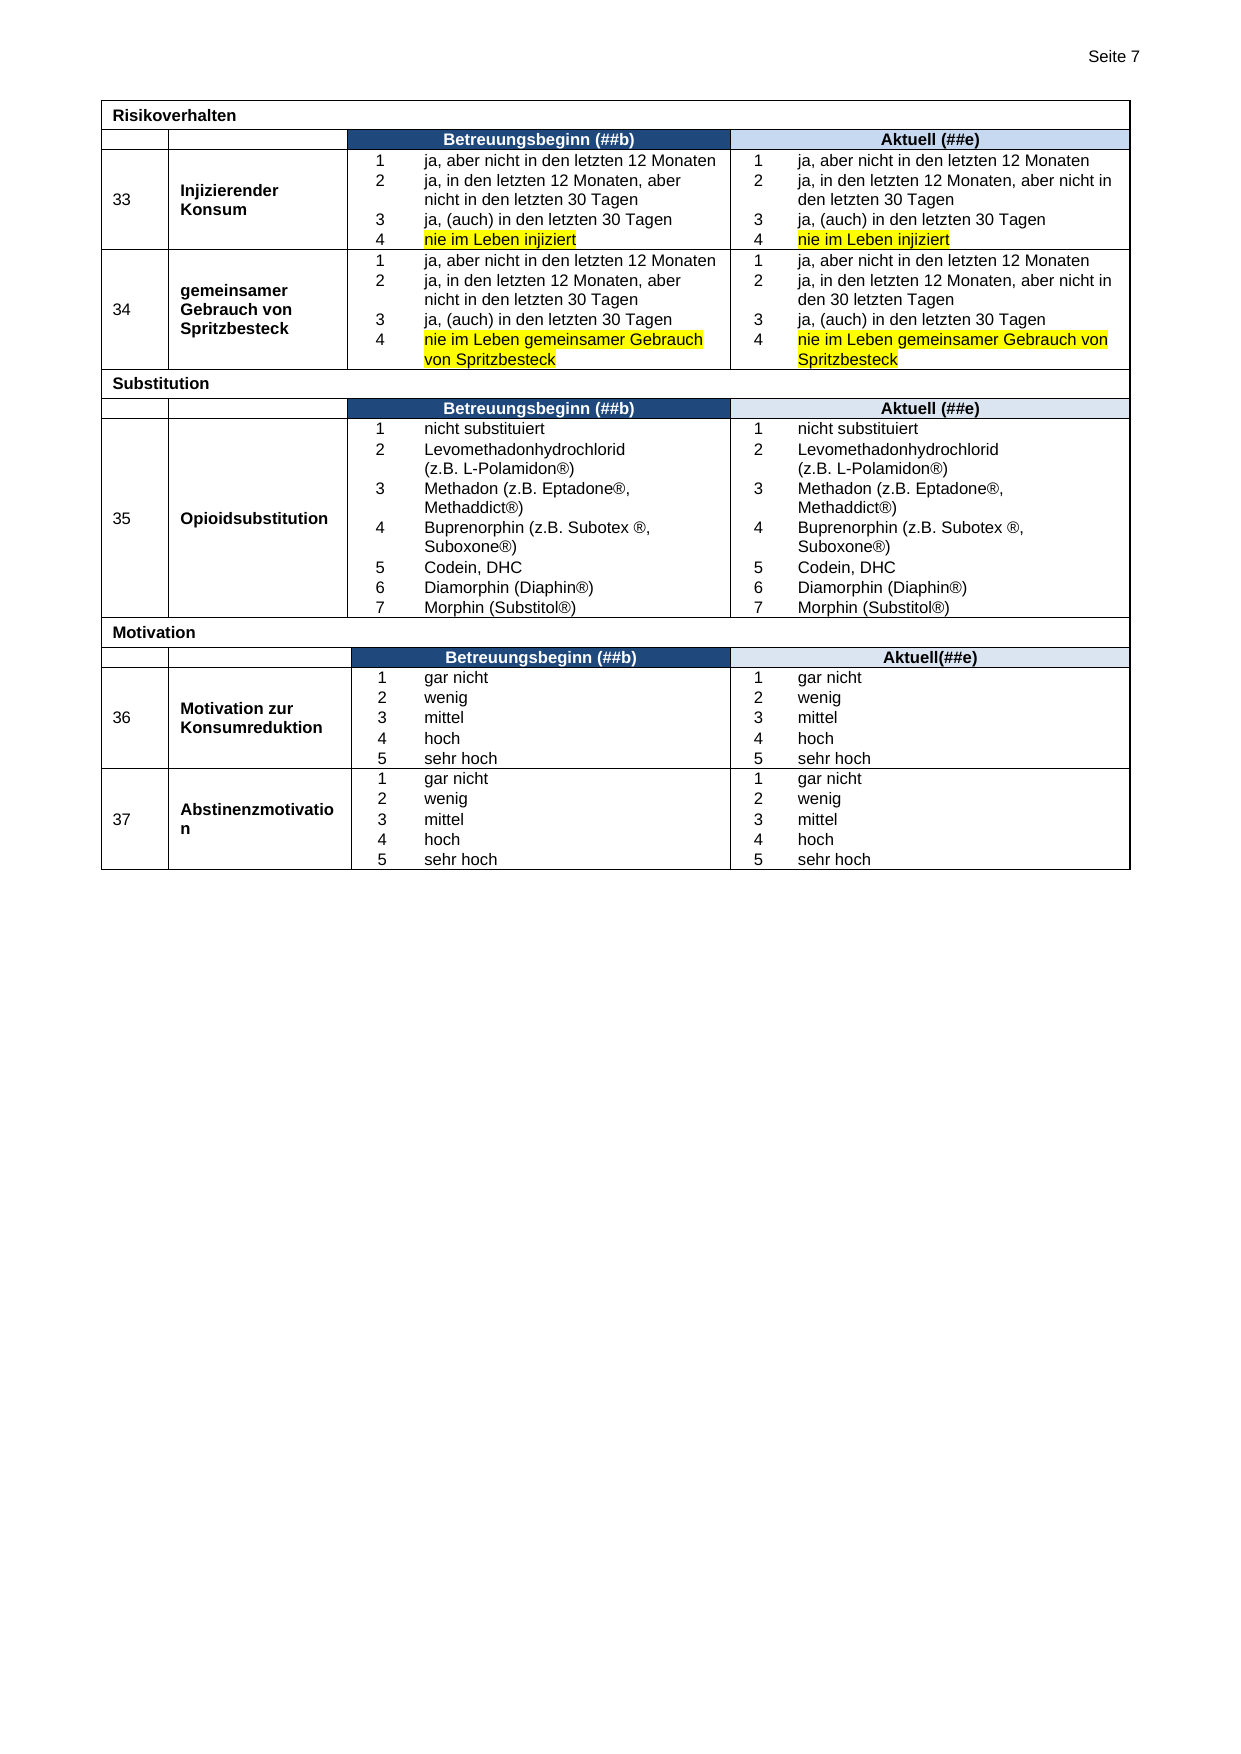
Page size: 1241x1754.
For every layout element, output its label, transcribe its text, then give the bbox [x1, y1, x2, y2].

table_cell 3 [731, 707, 786, 727]
table_cell 4 [348, 329, 413, 368]
table_cell [102, 399, 168, 418]
table_cell Injizierender Konsum [169, 150, 347, 249]
table_cell 2 [731, 687, 786, 707]
table_cell [102, 648, 168, 667]
table_cell 1 [731, 150, 786, 169]
table_cell 36 [102, 668, 168, 768]
table_cell 37 [102, 769, 168, 869]
table_cell Diamorphin (Diaphin®) [786, 577, 1129, 597]
table_cell Diamorphin (Diaphin®) [413, 577, 730, 597]
table_cell ja, (auch) in den letzten 30 Tagen [413, 309, 730, 329]
table_cell hoch [786, 829, 1129, 849]
table_cell 34 [102, 250, 168, 368]
table_cell [169, 648, 351, 667]
table_cell 1 [348, 419, 413, 438]
table_cell ja, aber nicht in den letzten 12 Monaten [786, 150, 1129, 169]
table_cell 3 [352, 808, 413, 828]
table_cell 1 [731, 250, 786, 269]
table_cell 2 [348, 438, 413, 478]
table_cell Aktuell (##e) [731, 130, 1129, 149]
table_cell 2 [352, 788, 413, 808]
table_cell Morphin (Substitol®) [786, 597, 1129, 617]
table_cell 7 [348, 597, 413, 617]
table_cell 5 [731, 849, 786, 869]
table_cell [102, 130, 168, 149]
table_cell 7 [731, 597, 786, 617]
table_cell 4 [348, 517, 413, 556]
table_cell nie im Leben injiziert [413, 229, 730, 249]
table_cell 3 [731, 808, 786, 828]
table_cell Buprenorphin (z.B. Subotex ®, Suboxone®) [413, 517, 730, 556]
table_cell 4 [348, 229, 413, 249]
table_cell 35 [102, 419, 168, 617]
table_cell 6 [731, 577, 786, 597]
table_cell nicht substituiert [786, 419, 1129, 438]
table_cell gemeinsamer Gebrauch von Spritzbesteck [169, 250, 347, 368]
table_cell nicht substituiert [413, 419, 730, 438]
table_cell Levomethadonhydrochlorid (z.B. L-Polamidon®) [413, 438, 730, 478]
table_cell 3 [731, 209, 786, 229]
table_cell ja, in den letzten 12 Monaten, aber nicht in den letzten 30 Tagen [413, 270, 730, 309]
table_cell Codein, DHC [413, 556, 730, 577]
table_cell ja, (auch) in den letzten 30 Tagen [413, 209, 730, 229]
table_cell hoch [413, 829, 730, 849]
table_cell 2 [731, 438, 786, 478]
table_cell 2 [731, 170, 786, 209]
table_cell 2 [348, 170, 413, 209]
table_cell 3 [348, 209, 413, 229]
table_cell Substitution [102, 370, 1129, 398]
table_cell nie im Leben gemeinsamer Gebrauch von Spritzbesteck [413, 329, 730, 368]
table_cell mittel [413, 808, 730, 828]
table_cell ja, aber nicht in den letzten 12 Monaten [786, 250, 1129, 269]
table_cell ja, in den letzten 12 Monaten, aber nicht in den letzten 30 Tagen [786, 170, 1129, 209]
table_cell hoch [413, 728, 730, 748]
table_cell 1 [352, 668, 413, 687]
table_cell 4 [731, 229, 786, 249]
table_cell gar nicht [786, 769, 1129, 788]
table_cell 1 [731, 769, 786, 788]
table_cell 1 [348, 150, 413, 169]
table_cell sehr hoch [786, 748, 1129, 768]
table_cell gar nicht [786, 668, 1129, 687]
table_cell 3 [731, 478, 786, 517]
table_cell 4 [731, 517, 786, 556]
table_cell 1 [352, 769, 413, 788]
table_cell Buprenorphin (z.B. Subotex ®, Suboxone®) [786, 517, 1129, 556]
table_cell 1 [348, 250, 413, 269]
table_cell 3 [731, 309, 786, 329]
table_cell sehr hoch [413, 849, 730, 869]
table_cell nie im Leben injiziert [786, 229, 1129, 249]
table_cell 1 [731, 668, 786, 687]
table_cell Betreuungsbeginn (##b) [348, 130, 730, 149]
table_cell Aktuell (##e) [731, 399, 1129, 418]
table_cell 5 [731, 556, 786, 577]
table_cell gar nicht [413, 769, 730, 788]
table_cell Codein, DHC [786, 556, 1129, 577]
table_cell 2 [348, 270, 413, 309]
table_cell wenig [413, 788, 730, 808]
table_cell wenig [786, 687, 1129, 707]
table_cell sehr hoch [413, 748, 730, 768]
table_cell wenig [413, 687, 730, 707]
table_cell 5 [352, 748, 413, 768]
table_cell 4 [731, 829, 786, 849]
table_cell sehr hoch [786, 849, 1129, 869]
table_cell 6 [348, 577, 413, 597]
table_cell 4 [731, 329, 786, 368]
table_cell Abstinenzmotivation [169, 769, 351, 869]
table_cell ja, in den letzten 12 Monaten, aber nicht in den letzten 30 Tagen [413, 170, 730, 209]
table_cell Aktuell(##e) [731, 648, 1129, 667]
table_cell 4 [352, 728, 413, 748]
table_cell 2 [352, 687, 413, 707]
table_cell mittel [413, 707, 730, 727]
table_cell Betreuungsbeginn (##b) [348, 399, 730, 418]
table_cell 2 [731, 788, 786, 808]
table_cell 5 [731, 748, 786, 768]
table_cell ja, aber nicht in den letzten 12 Monaten [413, 250, 730, 269]
table_cell Betreuungsbeginn (##b) [352, 648, 730, 667]
table_cell Motivation zur Konsumreduktion [169, 668, 351, 768]
table_cell Morphin (Substitol®) [413, 597, 730, 617]
table_cell 3 [348, 309, 413, 329]
table_cell 33 [102, 150, 168, 249]
table_cell nie im Leben gemeinsamer Gebrauch von Spritzbesteck [786, 329, 1129, 368]
table_cell 4 [731, 728, 786, 748]
table_cell Methadon (z.B. Eptadone®, Methaddict®) [413, 478, 730, 517]
table_cell wenig [786, 788, 1129, 808]
table_cell 5 [352, 849, 413, 869]
table_cell Motivation [102, 618, 1129, 647]
table_cell hoch [786, 728, 1129, 748]
table_cell mittel [786, 707, 1129, 727]
table_cell 3 [352, 707, 413, 727]
table_cell mittel [786, 808, 1129, 828]
table_cell ja, in den letzten 12 Monaten, aber nicht in den 30 letzten Tagen [786, 270, 1129, 309]
table_header Risikoverhalten [102, 101, 1129, 129]
table_cell ja, (auch) in den letzten 30 Tagen [786, 209, 1129, 229]
table_cell ja, aber nicht in den letzten 12 Monaten [413, 150, 730, 169]
table_cell Opioidsubstitution [169, 419, 347, 617]
table_cell Methadon (z.B. Eptadone®, Methaddict®) [786, 478, 1129, 517]
table_cell ja, (auch) in den letzten 30 Tagen [786, 309, 1129, 329]
table_cell 2 [731, 270, 786, 309]
table_cell 5 [348, 556, 413, 577]
table_cell 3 [348, 478, 413, 517]
table_cell [169, 130, 347, 149]
table_cell 4 [352, 829, 413, 849]
table_cell [169, 399, 347, 418]
table_cell Levomethadonhydrochlorid (z.B. L-Polamidon®) [786, 438, 1129, 478]
table_cell 1 [731, 419, 786, 438]
table_cell gar nicht [413, 668, 730, 687]
